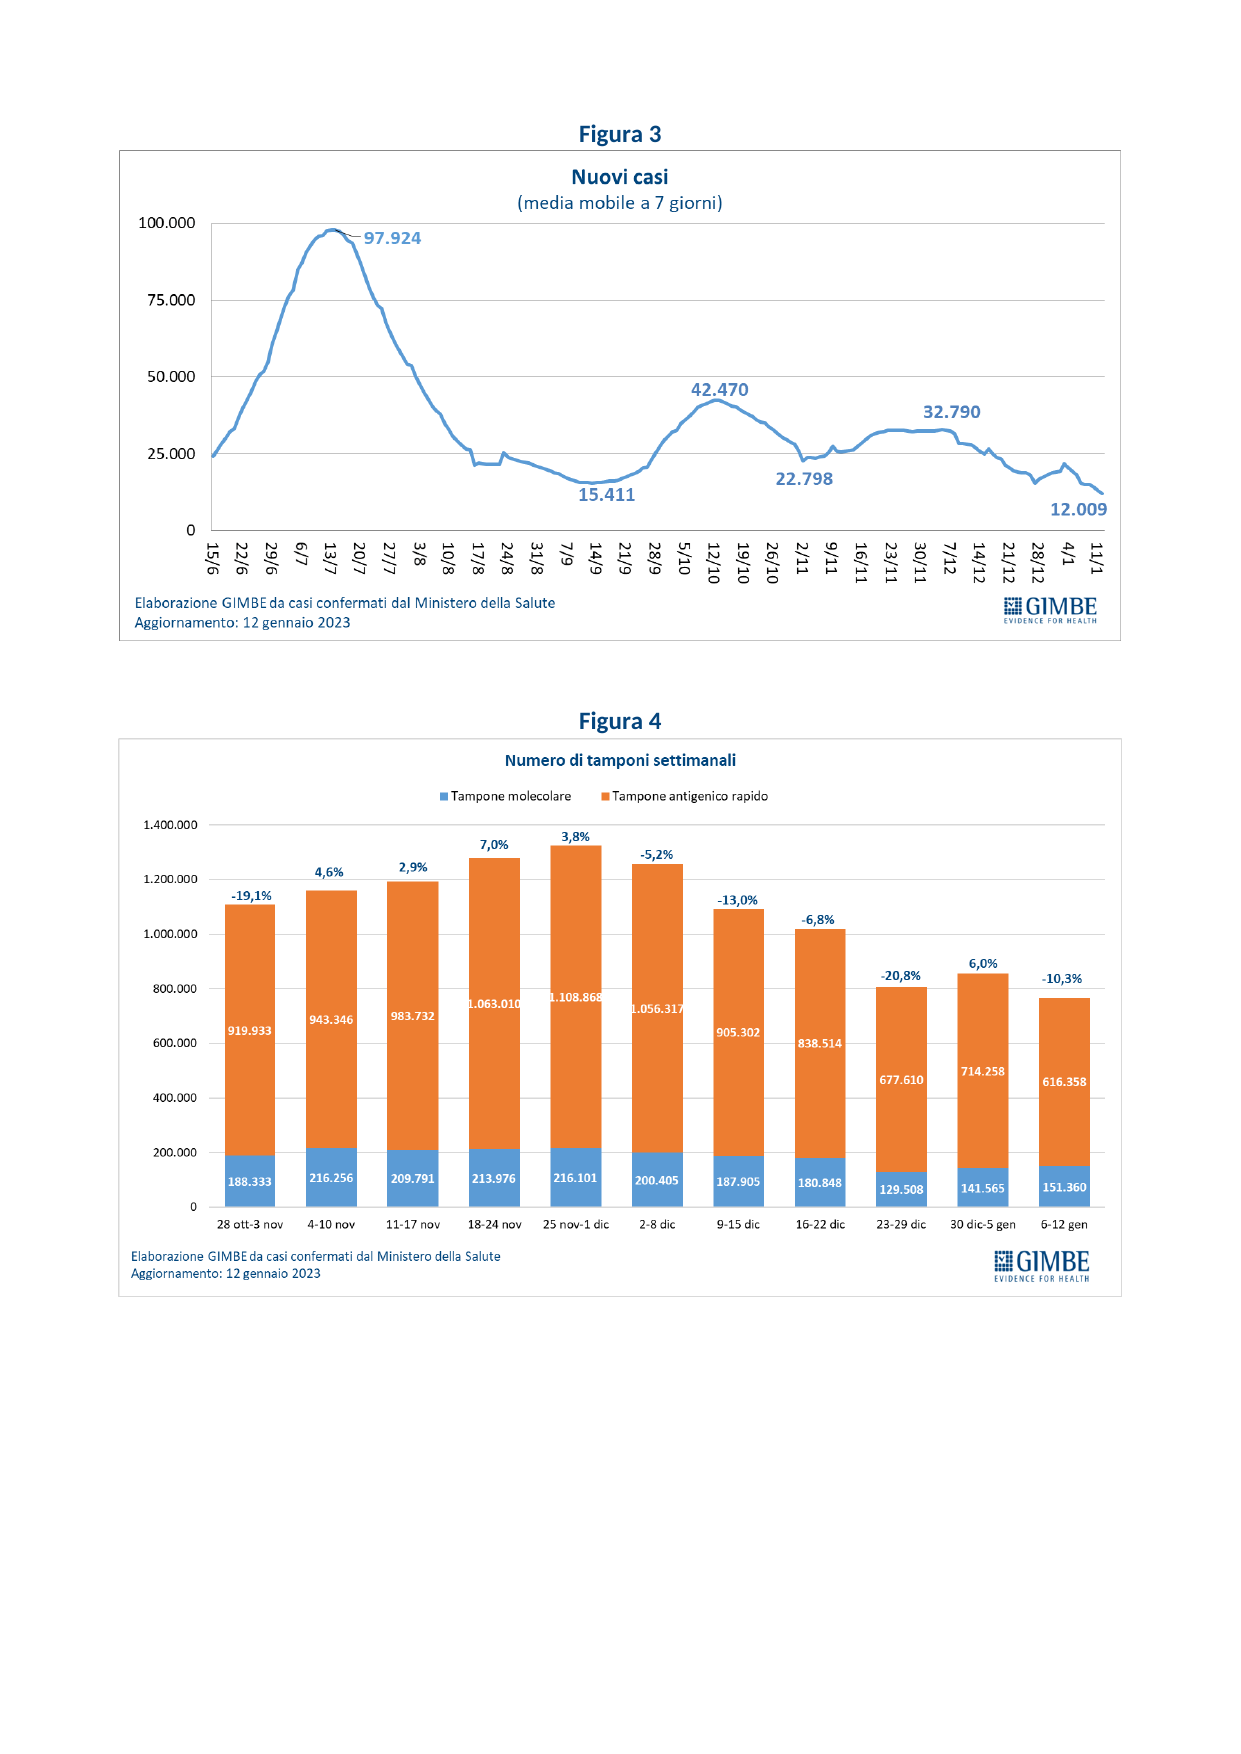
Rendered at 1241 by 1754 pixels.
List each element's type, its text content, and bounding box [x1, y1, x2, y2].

text Figura 4 [118, 706, 1122, 736]
picture [118, 738, 1122, 1297]
picture [119, 150, 1121, 641]
text Figura 3 [118, 118, 1122, 149]
